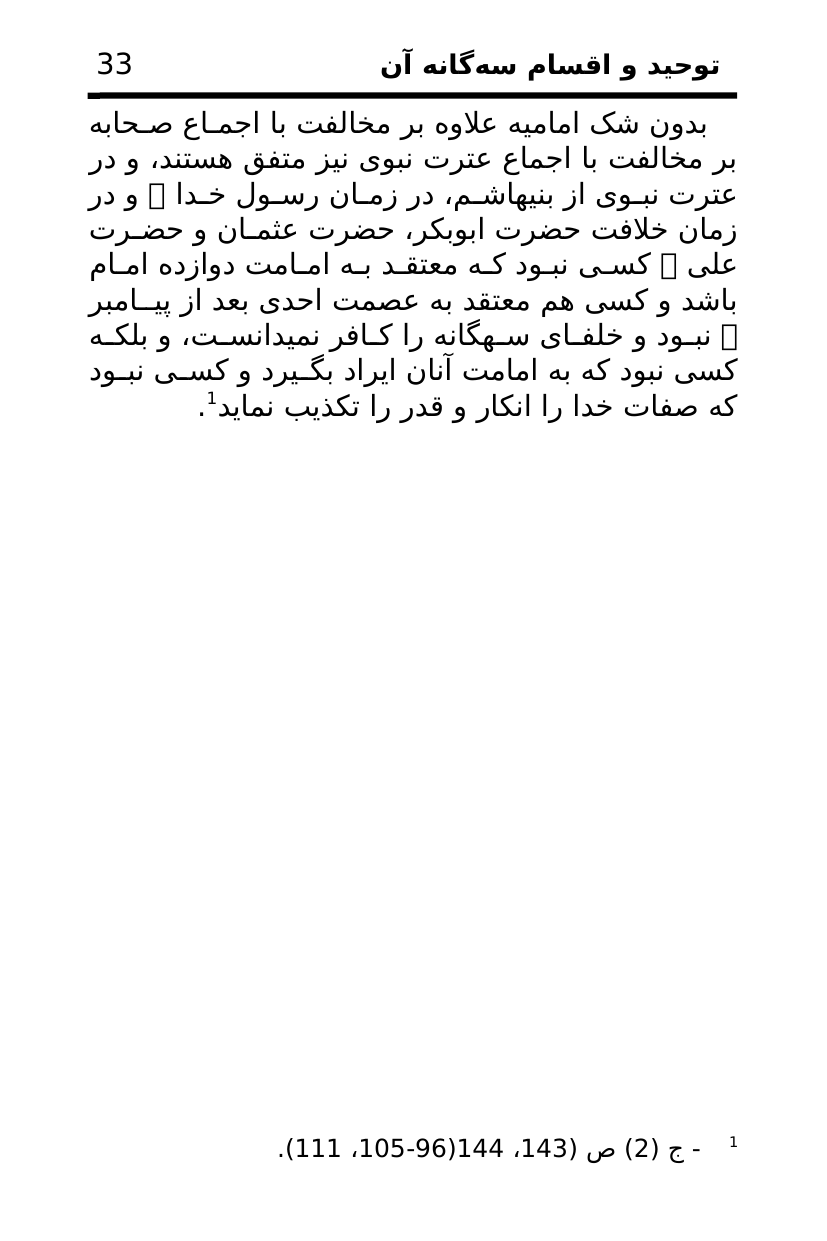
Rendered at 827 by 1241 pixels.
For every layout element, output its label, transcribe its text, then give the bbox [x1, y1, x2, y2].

text بدون شک امامیه علاوه بر مخالفت با اجماع صحابه بر مخالفت با اجماع عترت نبوی نیز متفق هستند، و در عترت نبوی از بنی‏هاشم، در زمان رسول خدا و در زمان خلافت حضرت ابوبکر، حضرت عثمان و حضرت علی کسی نبود که معتقد به امامت دوازده امام باشد و کسی هم معتقد به عصمت احدی بعد از پیامبر نبود و خلفای سه‏گانه را کافر نمی‏دانست، و بلکه کسی نبود که به امامت آنان ایراد بگیرد و کسی نبود که صفات خدا را انکار و قدر را تکذیب نماید. [89, 106, 738, 423]
